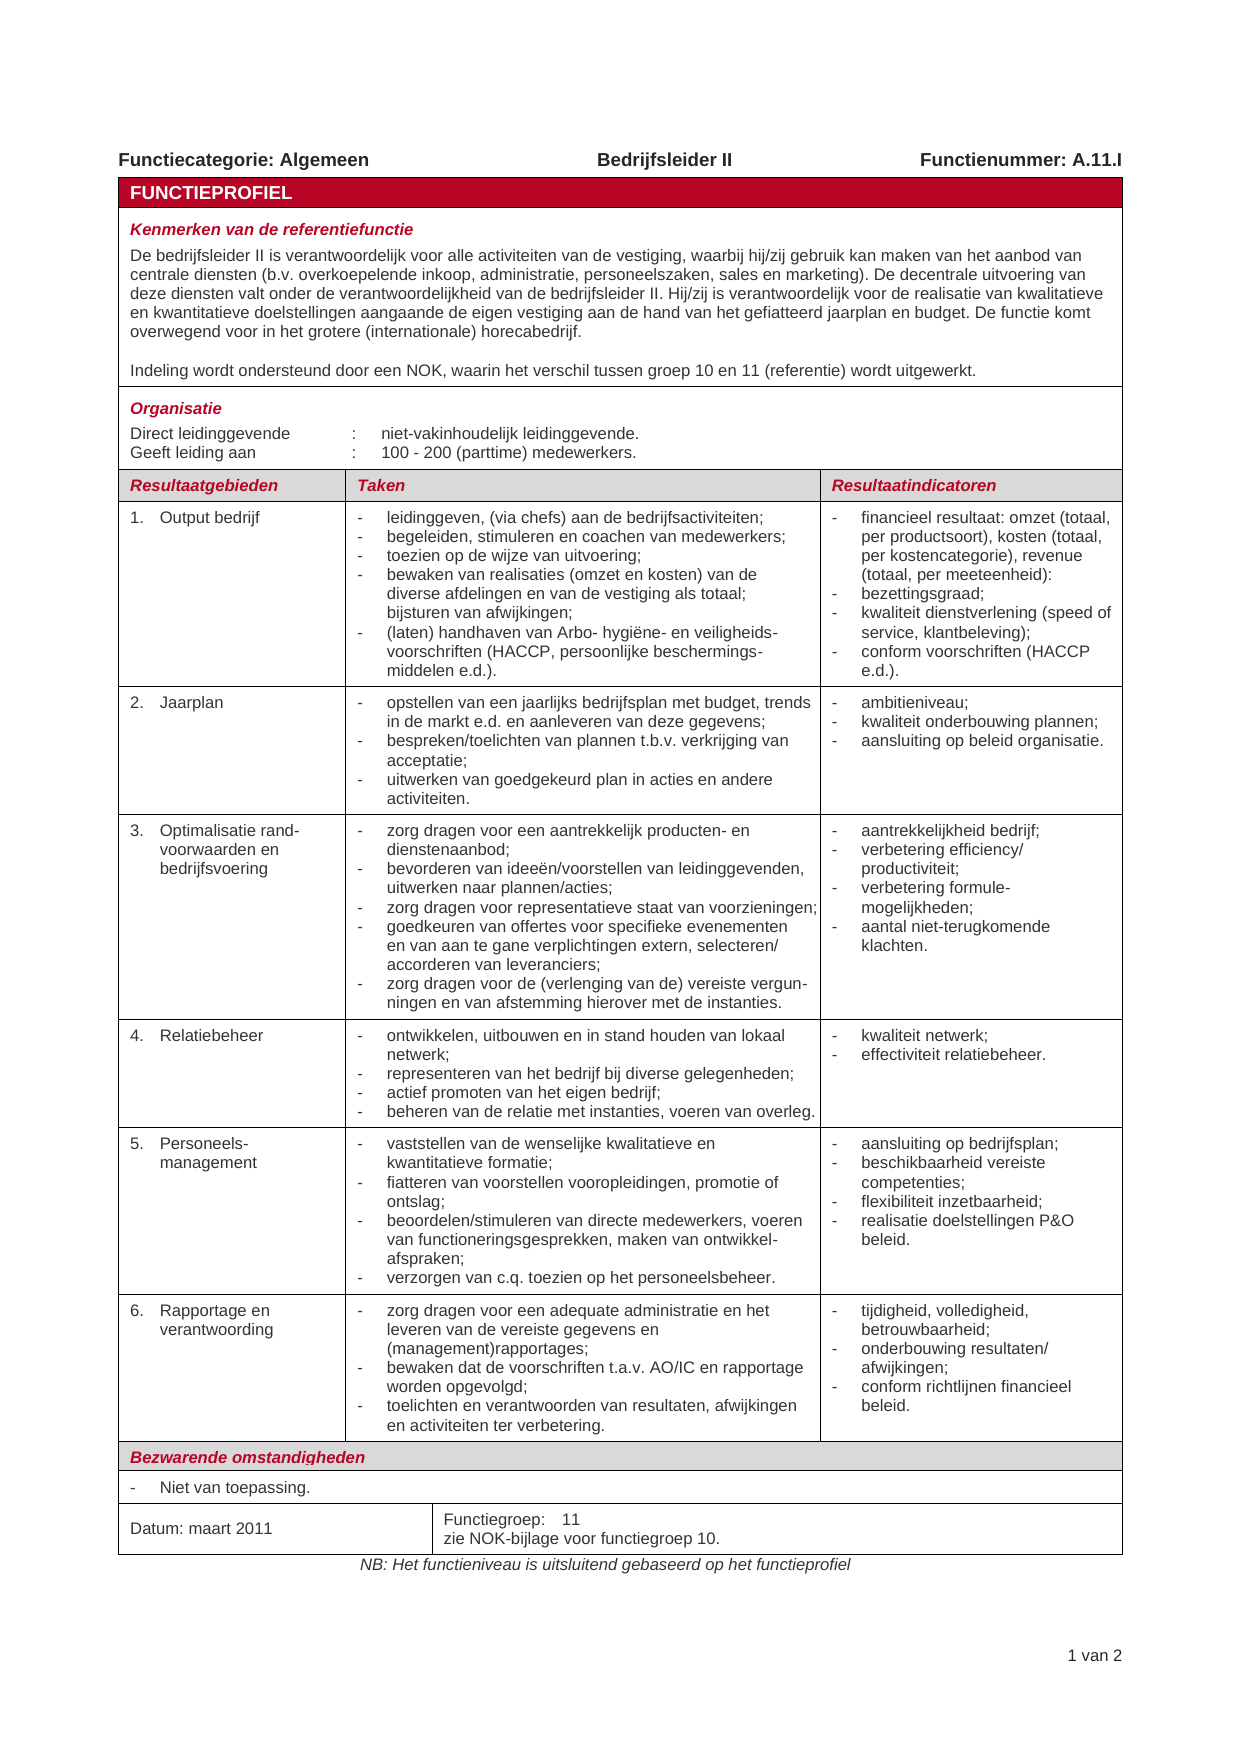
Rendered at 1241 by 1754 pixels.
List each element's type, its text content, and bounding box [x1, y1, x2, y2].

table_cell - leidinggeven, (via chefs) aan de bedrijfsactiviteiten; - begeleiden, stimuleren en coachen van medewerkers; - toezien op de wijze van uitvoering; - bewaken van realisaties (omzet en kosten) van de diverse afdelingen en van de vestiging als totaal; bijsturen van afwijkingen; - (laten) handhaven van Arbo- hygiëne- en veiligheidsvoorschriften (HACCP, persoonlijke beschermingsmiddelen e.d.). [346, 502, 820, 686]
table_cell - ambitieniveau; - kwaliteit onderbouwing plannen; - aansluiting op beleid organisatie. [821, 687, 1122, 814]
table_cell Resultaatindicatoren [821, 470, 1122, 501]
table_cell 6. Rapportage en verantwoording [119, 1295, 345, 1441]
table_cell - tijdigheid, volledigheid, betrouwbaarheid; - onderbouwing resultaten/ afwijkingen; - conform richtlijnen financieel beleid. [821, 1295, 1122, 1441]
text NB: Het functieniveau is uitsluitend gebaseerd op het functieprofiel [118, 1555, 1092, 1574]
table_cell Resultaatgebieden [119, 470, 345, 501]
table_cell - opstellen van een jaarlijks bedrijfsplan met budget, trends in de markt e.d. en aanleveren van deze gegevens; - bespreken/toelichten van plannen t.b.v. verkrijging van acceptatie; - uitwerken van goedgekeurd plan in acties en andere activiteiten. [346, 687, 820, 814]
table_cell - aantrekkelijkheid bedrijf; - verbetering efficiency/ productiviteit; - verbetering formulemogelijkheden; - aantal niet-terugkomende klachten. [821, 815, 1122, 1018]
table_cell Functiegroep: 11 zie NOK-bijlage voor functiegroep 10. [433, 1504, 1122, 1554]
table_cell - zorg dragen voor een adequate administratie en het leveren van de vereiste gegevens en (management)rapportages; - bewaken dat de voorschriften t.a.v. AO/IC en rapportage worden opgevolgd; - toelichten en verantwoorden van resultaten, afwijkingen en activiteiten ter verbetering. [346, 1295, 820, 1441]
table_cell 2. Jaarplan [119, 687, 345, 814]
table_cell - ontwikkelen, uitbouwen en in stand houden van lokaal netwerk; - representeren van het bedrijf bij diverse gelegenheden; - actief promoten van het eigen bedrijf; - beheren van de relatie met instanties, voeren van overleg. [346, 1020, 820, 1127]
table_cell 3. Optimalisatie randvoorwaarden en bedrijfsvoering [119, 815, 345, 1018]
table_cell Bezwarende omstandigheden [119, 1442, 1122, 1470]
table_cell 5. Personeelsmanagement [119, 1128, 345, 1293]
table_cell - Niet van toepassing. [119, 1471, 1122, 1502]
table_cell Organisatie Direct leidinggevende : niet-vakinhoudelijk leidinggevende. Geeft leiding aan : 100 - 200 (parttime) medewerkers. [119, 387, 1122, 468]
table_cell 1. Output bedrijf [119, 502, 345, 686]
table_cell - kwaliteit netwerk; - effectiviteit relatiebeheer. [821, 1020, 1122, 1127]
table_cell 4. Relatiebeheer [119, 1020, 345, 1127]
table_cell Kenmerken van de referentiefunctie De bedrijfsleider II is verantwoordelijk voor alle activiteiten van de vestiging, waarbij hij/zij gebruik kan maken van het aanbod van centrale diensten (b.v. overkoepelende inkoop, administratie, personeelszaken, sales en marketing). De decentrale uitvoering van deze diensten valt onder de verantwoordelijkheid van de bedrijfsleider II. Hij/zij is verantwoordelijk voor de realisatie van kwalitatieve en kwantitatieve doelstellingen aangaande de eigen vestiging aan de hand van het gefiatteerd jaarplan en budget. De functie komt overwegend voor in het grotere (internationale) horecabedrijf. Indeling wordt ondersteund door een NOK, waarin het verschil tussen groep 10 en 11 (referentie) wordt uitgewerkt. [119, 208, 1122, 386]
table_header FUNCTIEPROFIEL [119, 178, 1122, 207]
table_cell - zorg dragen voor een aantrekkelijk producten- en dienstenaanbod; - bevorderen van ideeën/voorstellen van leidinggevenden, uitwerken naar plannen/acties; - zorg dragen voor representatieve staat van voorzieningen; - goedkeuren van offertes voor specifieke evenementen en van aan te gane verplichtingen extern, selecteren/ accorderen van leveranciers; - zorg dragen voor de (verlenging van de) vereiste vergunningen en van afstemming hierover met de instanties. [346, 815, 820, 1018]
table_cell Datum: maart 2011 [119, 1504, 432, 1554]
table_cell - aansluiting op bedrijfsplan; - beschikbaarheid vereiste competenties; - flexibiliteit inzetbaarheid; - realisatie doelstellingen P&O beleid. [821, 1128, 1122, 1293]
table_cell - vaststellen van de wenselijke kwalitatieve en kwantitatieve formatie; - fiatteren van voorstellen vooropleidingen, promotie of ontslag; - beoordelen/stimuleren van directe medewerkers, voeren van functioneringsgesprekken, maken van ontwikkelafspraken; - verzorgen van c.q. toezien op het personeelsbeheer. [346, 1128, 820, 1293]
table_cell Taken [346, 470, 820, 501]
table_cell - financieel resultaat: omzet (totaal, per productsoort), kosten (totaal, per kostencategorie), revenue (totaal, per meeteenheid): - bezettingsgraad; - kwaliteit dienstverlening (speed of service, klantbeleving); - conform voorschriften (HACCP e.d.). [821, 502, 1122, 686]
